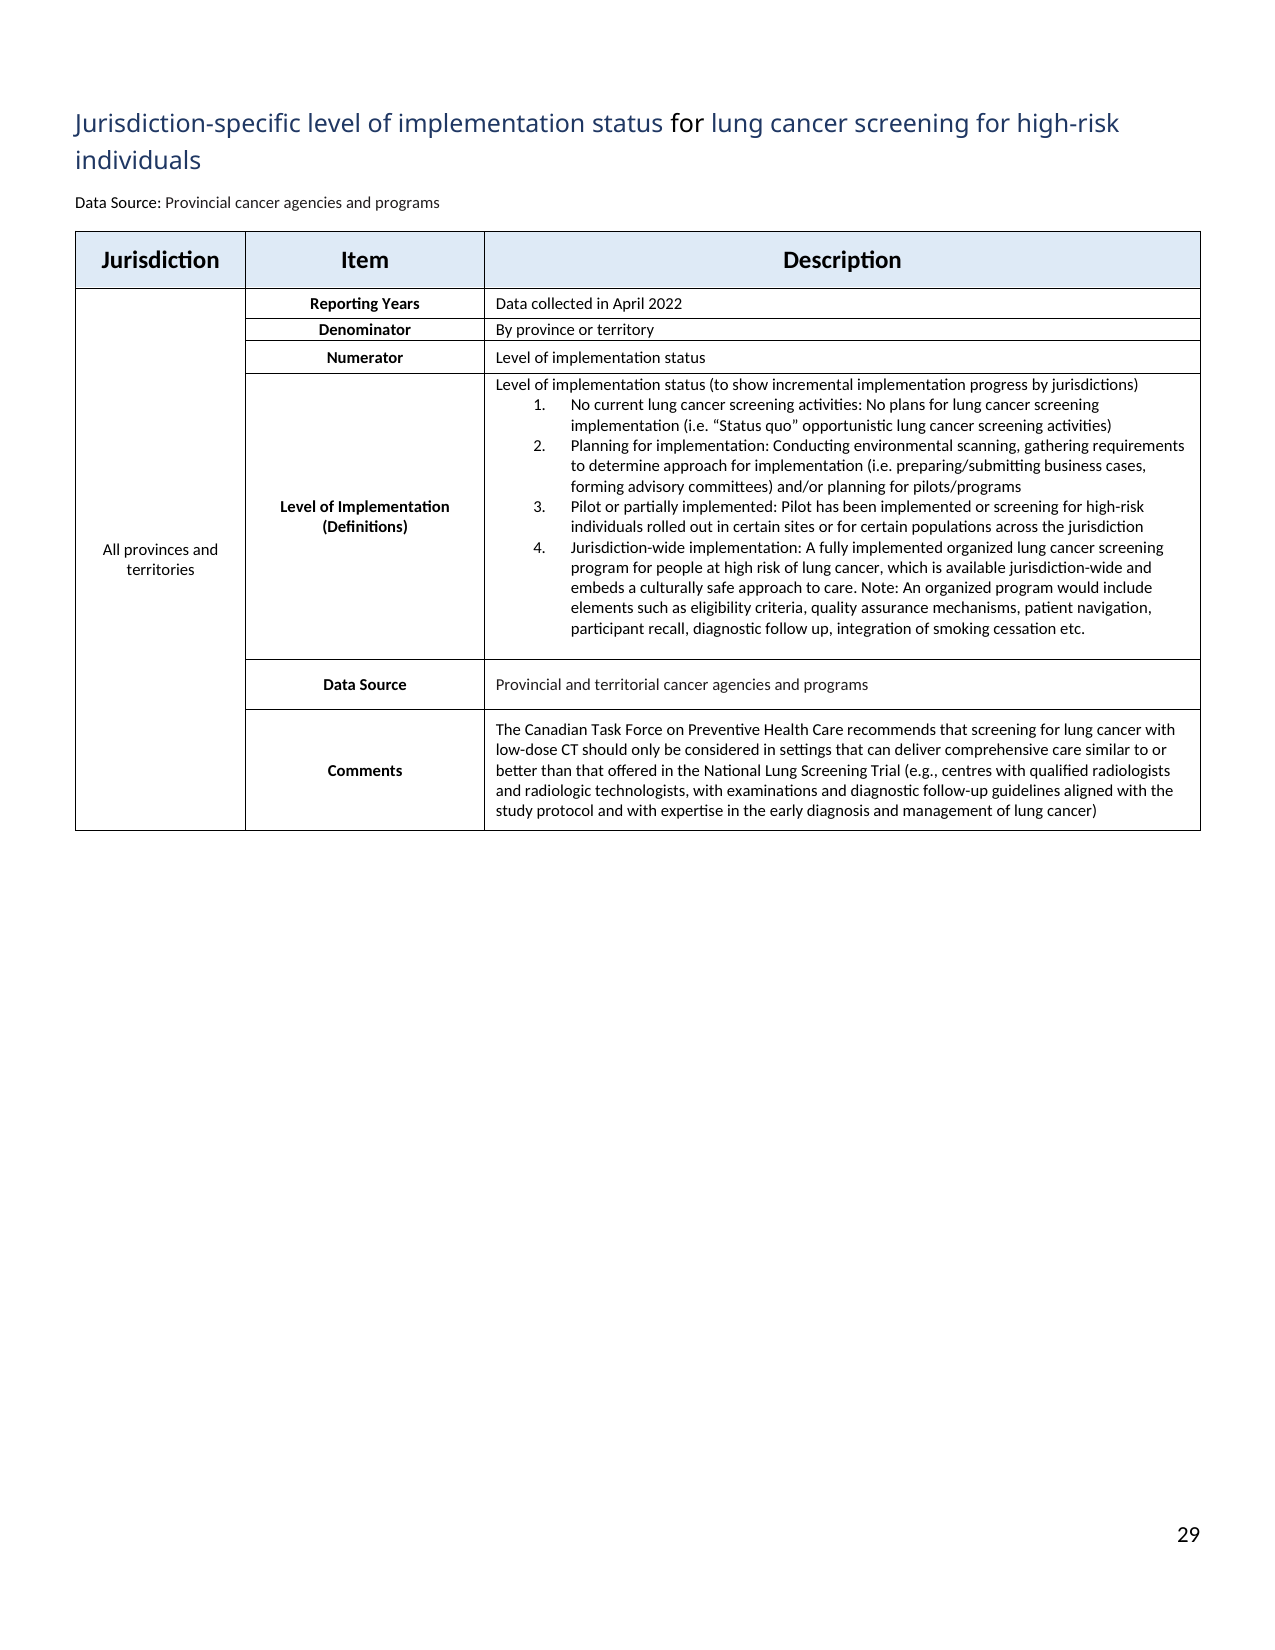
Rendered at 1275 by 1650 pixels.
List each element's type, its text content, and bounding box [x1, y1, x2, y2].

table_cell Provincial and territorial cancer agencies and programs [485, 660, 1200, 709]
table_cell Data Source [246, 660, 484, 709]
text Data Source: Provincial cancer agencies and programs [75, 192, 1200, 212]
table_cell Level of implementation status (to show incremental implementation progress by jurisdictions) No current lung cancer screening activities: No plans for lung cancer screening implementation (i.e. “Status quo” opportunistic lung cancer screening activities) Planning for implementation: Conducting environmental scanning, gathering requirements to determine approach for implementation (i.e. preparing/submitting business cases, forming advisory committees) and/or planning for pilots/programs Pilot or partially implemented: Pilot has been implemented or screening for high-risk individuals rolled out in certain sites or for certain populations across the jurisdiction Jurisdiction-wide implementation: A fully implemented organized lung cancer screening program for people at high risk of lung cancer, which is available jurisdiction-wide and embeds a culturally safe approach to care. Note: An organized program would include elements such as eligibility criteria, quality assurance mechanisms, patient navigation, participant recall, diagnostic follow up, integration of smoking cessation etc. [485, 374, 1200, 659]
table_header Description [485, 232, 1200, 287]
table_cell Denominator [246, 319, 484, 340]
table_header Jurisdiction [76, 232, 245, 287]
table_cell Reporting Years [246, 289, 484, 318]
table_cell Comments [246, 710, 484, 830]
table_cell All provinces and territories [76, 289, 245, 830]
table_cell By province or territory [485, 319, 1200, 340]
table_cell Numerator [246, 341, 484, 373]
table_cell Level of implementation status [485, 341, 1200, 373]
table_cell Data collected in April 2022 [485, 289, 1200, 318]
table_header Item [246, 232, 484, 287]
table_cell Level of Implementation (Definitions) [246, 374, 484, 659]
subtitle Jurisdiction-specific level of implementation status for lung cancer screening for high-risk individuals [75, 106, 1200, 177]
table_cell The Canadian Task Force on Preventive Health Care recommends that screening for lung cancer with low-dose CT should only be considered in settings that can deliver comprehensive care similar to or better than that offered in the National Lung Screening Trial (e.g., centres with qualified radiologists and radiologic technologists, with examinations and diagnostic follow-up guidelines aligned with the study protocol and with expertise in the early diagnosis and management of lung cancer) [485, 710, 1200, 830]
